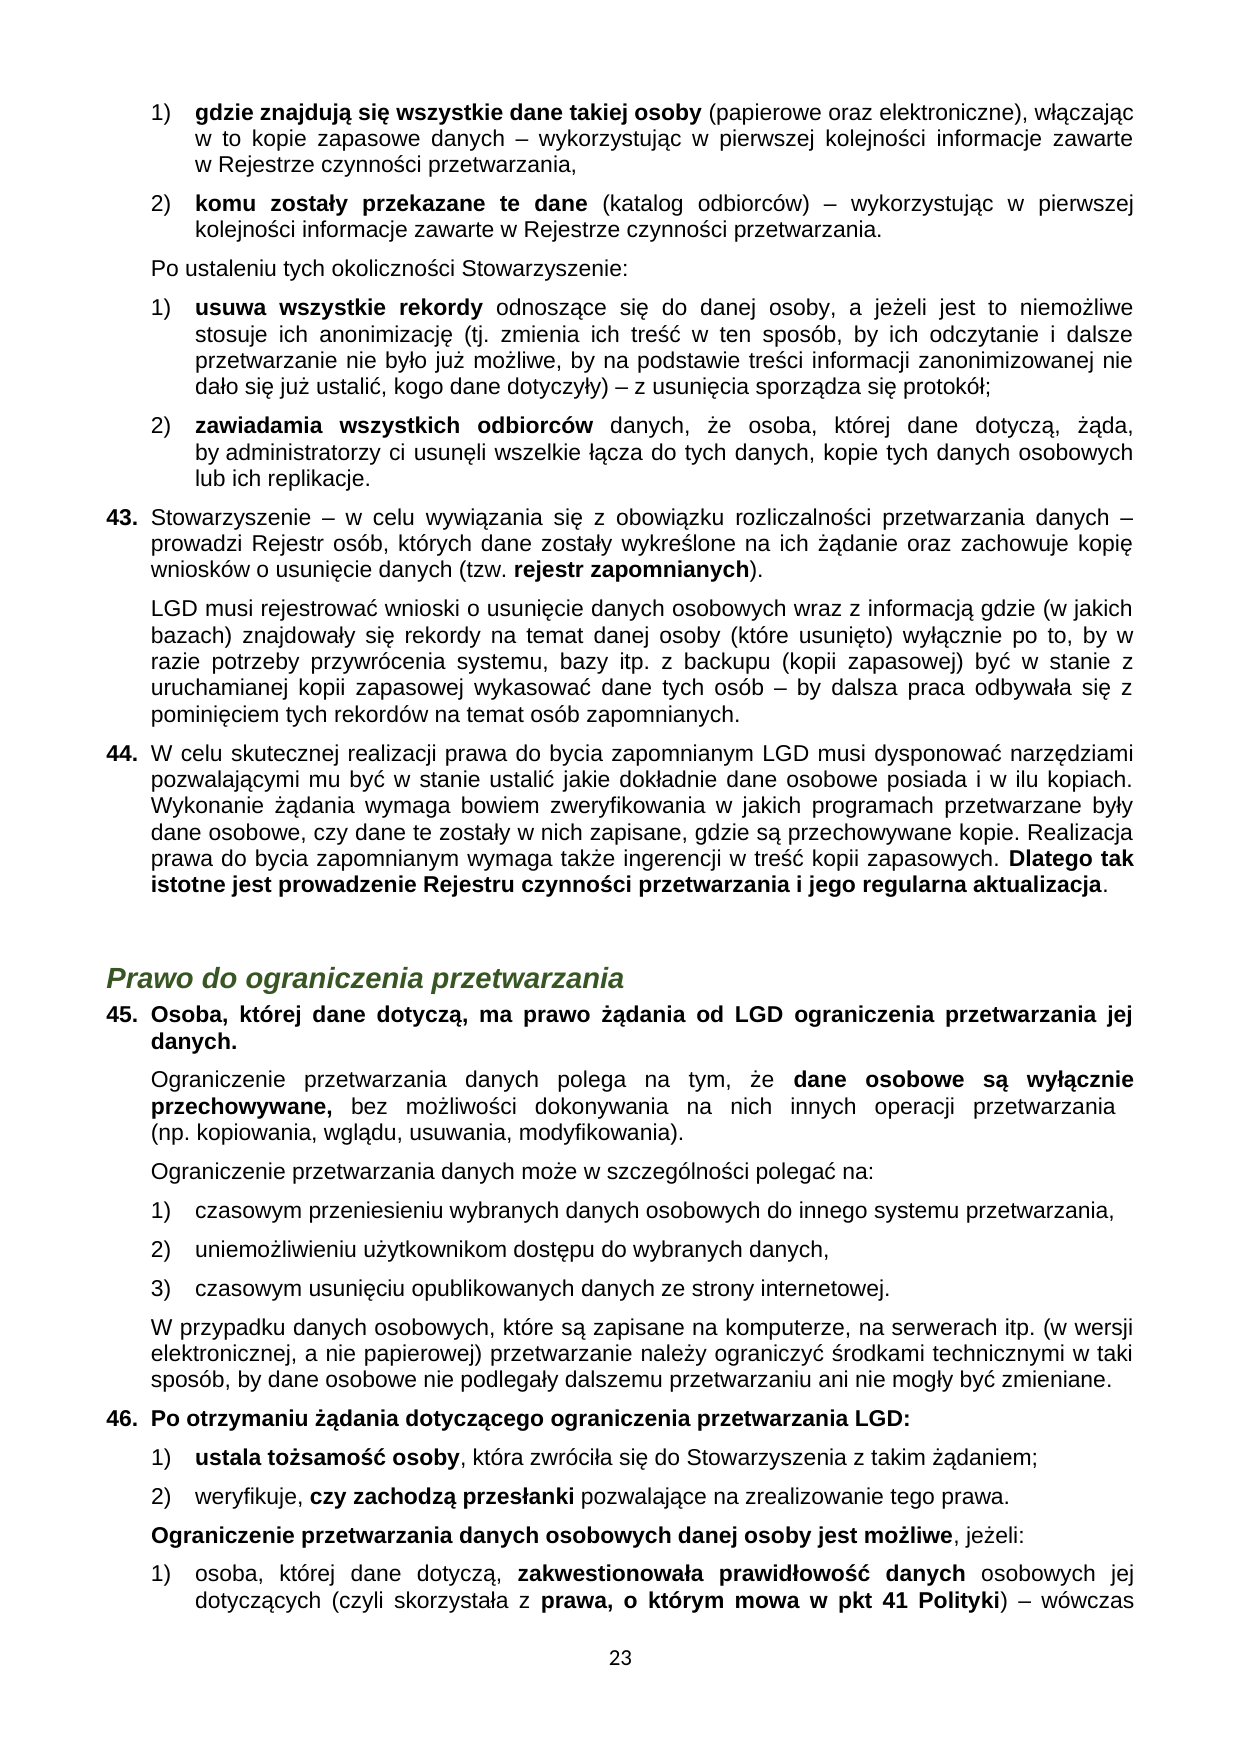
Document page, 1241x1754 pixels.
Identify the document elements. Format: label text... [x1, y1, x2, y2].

list zawiadamia wszystkich odbiorców danych, że osoba, której dane dotyczą, żąda, by administratorzy ci usunęli wszelkie łącza do tych danych, kopie tych danych osobowych lub ich replikacje. [151, 412, 1134, 491]
text W przypadku danych osobowych, które są zapisane na komputerze, na serwerach itp. (w wersji elektronicznej, a nie papierowej) przetwarzanie należy ograniczyć środkami technicznymi w taki sposób, by dane osobowe nie podlegały dalszemu przetwarzaniu ani nie mogły być zmieniane. [151, 1313, 1134, 1392]
list usuwa wszystkie rekordy odnoszące się do danej osoby, a jeżeli jest to niemożliwe stosuje ich anonimizację (tj. zmienia ich treść w ten sposób, by ich odczytanie i dalsze przetwarzanie nie było już możliwe, by na podstawie treści informacji zanonimizowanej nie dało się już ustalić, kogo dane dotyczyły) – z usunięcia sporządza się protokół; [151, 294, 1134, 399]
list gdzie znajdują się wszystkie dane takiej osoby (papierowe oraz elektroniczne), włączając w to kopie zapasowe danych – wykorzystując w pierwszej kolejności informacje zawarte w Rejestrze czynności przetwarzania, [151, 98, 1134, 178]
list komu zostały przekazane te dane (katalog odbiorców) – wykorzystując w pierwszej kolejności informacje zawarte w Rejestrze czynności przetwarzania. [151, 190, 1134, 243]
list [151, 1560, 1134, 1613]
list W celu skutecznej realizacji prawa do bycia zapomnianym LGD musi dysponować narzędziami pozwalającymi mu być w stanie ustalić jakie dokładnie dane osobowe posiada i w ilu kopiach. Wykonanie żądania wymaga bowiem zweryfikowania w jakich programach przetwarzane były dane osobowe, czy dane te zostały w nich zapisane, gdzie są przechowywane kopie. Realizacja prawa do bycia zapomnianym wymaga także ingerencji w treść kopii zapasowych. Dlatego tak istotne jest prowadzenie Rejestru czynności przetwarzania i jego regularna aktualizacja. [106, 739, 1134, 898]
text Ograniczenie przetwarzania danych polega na tym, że dane osobowe są wyłącznie przechowywane, bez możliwości dokonywania na nich innych operacji przetwarzania (np. kopiowania, wglądu, usuwania, modyfikowania). [151, 1066, 1134, 1146]
list LGD musi rejestrować wnioski o usunięcie danych osobowych wraz z informacją gdzie (w jakich bazach) znajdowały się rekordy na temat danej osoby (które usunięto) wyłącznie po to, by w razie potrzeby przywrócenia systemu, bazy itp. z backupu (kopii zapasowej) być w stanie z uruchamianej kopii zapasowej wykasować dane tych osób – by dalsza praca odbywała się z pominięciem tych rekordów na temat osób zapomnianych. [151, 595, 1134, 727]
list Po otrzymaniu żądania dotyczącego ograniczenia przetwarzania LGD: [106, 1405, 1134, 1431]
list Osoba, której dane dotyczą, ma prawo żądania od LGD ograniczenia przetwarzania jej danych. [106, 1001, 1134, 1054]
list czasowym usunięciu opublikowanych danych ze strony internetowej. [151, 1274, 1134, 1301]
list ustala tożsamość osoby, która zwróciła się do Stowarzyszenia z takim żądaniem; [151, 1444, 1134, 1470]
list Stowarzyszenie – w celu wywiązania się z obowiązku rozliczalności przetwarzania danych – prowadzi Rejestr osób, których dane zostały wykreślone na ich żądanie oraz zachowuje kopię wniosków o usunięcie danych (tzw. rejestr zapomnianych). [106, 504, 1134, 583]
list Po ustaleniu tych okoliczności Stowarzyszenie: [151, 255, 1134, 282]
text Ograniczenie przetwarzania danych może w szczególności polegać na: [151, 1158, 1134, 1184]
list weryfikuje, czy zachodzą przesłanki pozwalające na zrealizowanie tego prawa. [151, 1483, 1134, 1509]
text Ograniczenie przetwarzania danych osobowych danej osoby jest możliwe, jeżeli: [151, 1522, 1134, 1548]
list uniemożliwieniu użytkownikom dostępu do wybranych danych, [151, 1236, 1134, 1262]
list czasowym przeniesieniu wybranych danych osobowych do innego systemu przetwarzania, [151, 1197, 1134, 1223]
subtitle Prawo do ograniczenia przetwarzania [106, 961, 1134, 995]
